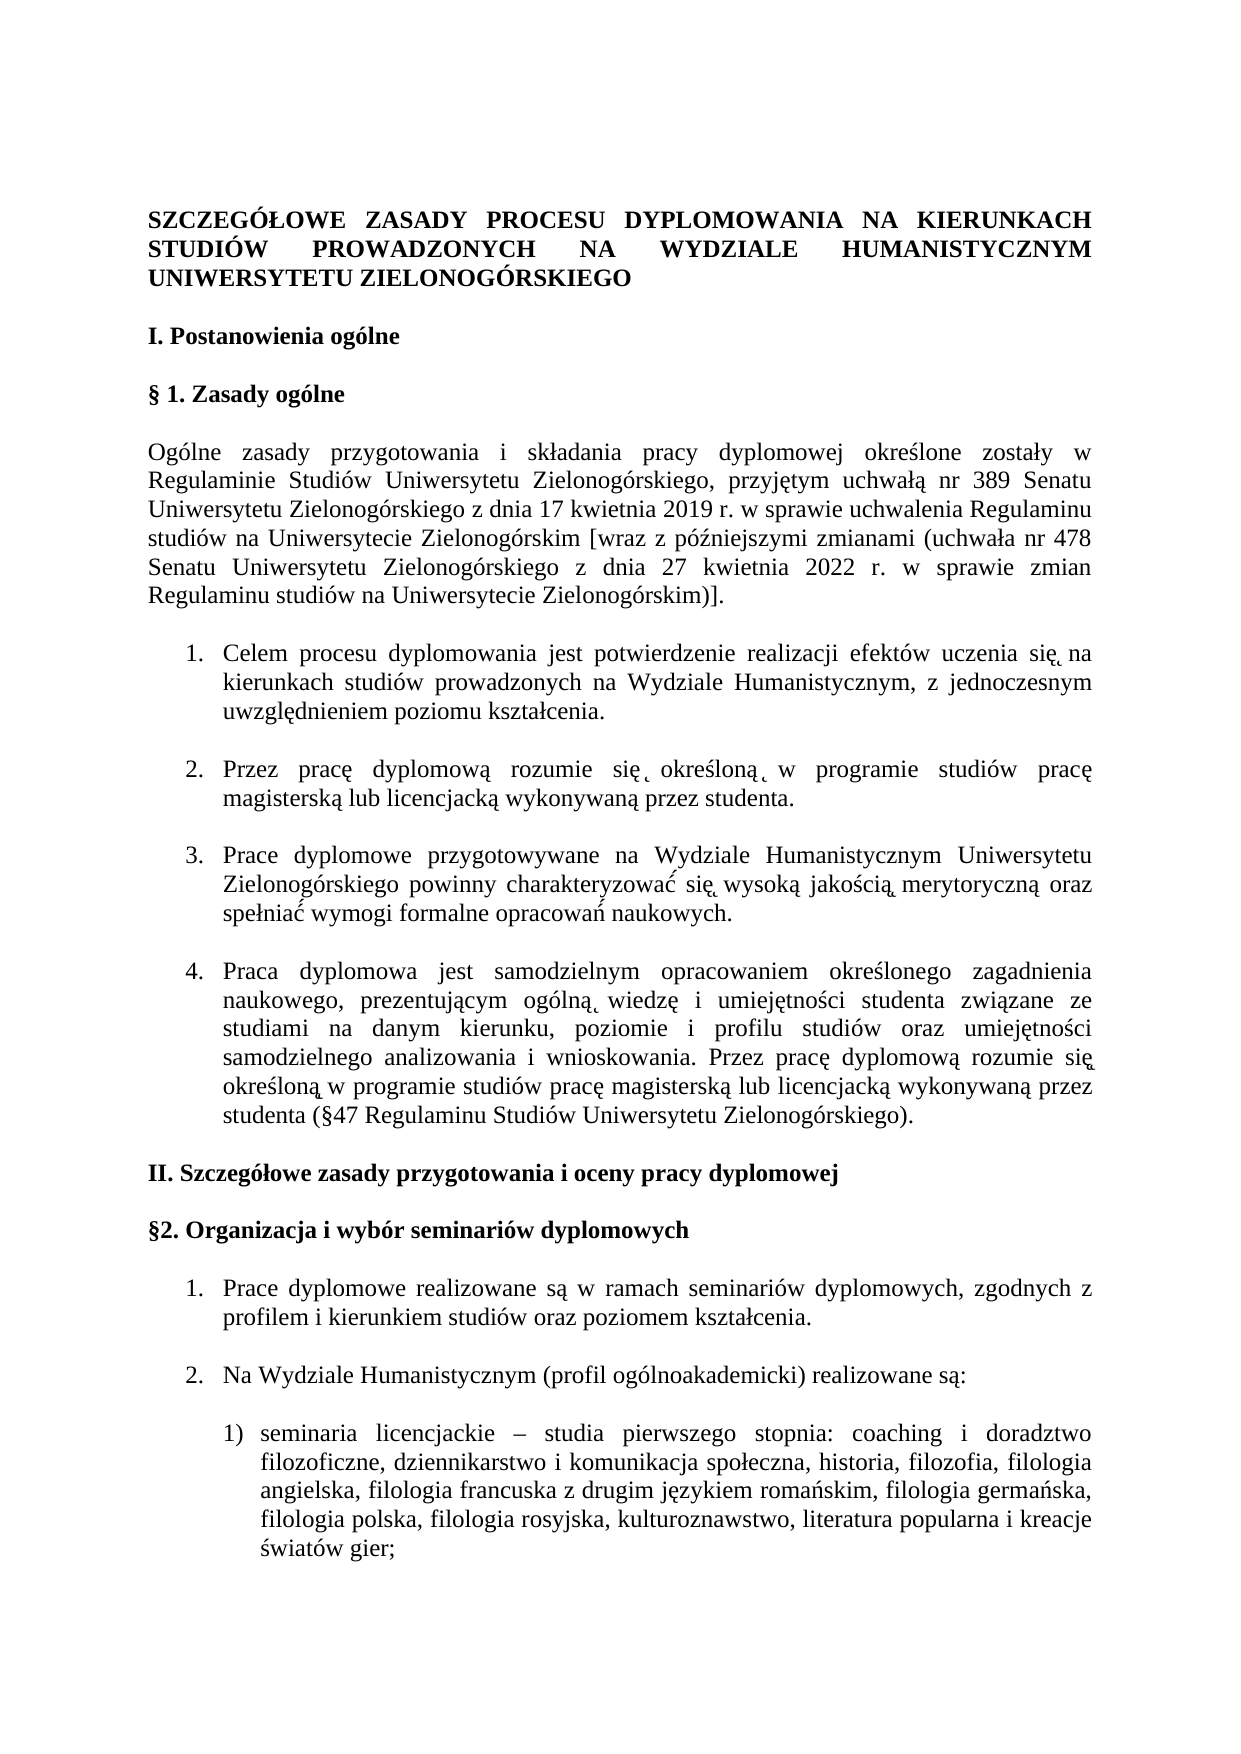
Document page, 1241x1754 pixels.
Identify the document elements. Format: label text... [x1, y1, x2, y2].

text II. Szczegółowe zasady przygotowania i oceny pracy dyplomowej [148, 1158, 1093, 1186]
text Ogólne zasady przygotowania i składania pracy dyplomowej określone zostały w Regulaminie Studiów Uniwersytetu Zielonogórskiego, przyjętym uchwałą nr 389 Senatu Uniwersytetu Zielonogórskiego z dnia 17 kwietnia 2019 r. w sprawie uchwalenia Regulaminu studiów na Uniwersytecie Zielonogórskim [wraz z późniejszymi zmianami (uchwała nr 478 Senatu Uniwersytetu Zielonogórskiego z dnia 27 kwietnia 2022 r. w sprawie zmian Regulaminu studiów na Uniwersytecie Zielonogórskim)]. [148, 437, 1093, 609]
list Przez pracę dyplomową rozumie się̨ określoną̨ w programie studiów pracę magisterską lub licencjacką wykonywaną przez studenta. [185, 754, 1093, 811]
text SZCZEGÓŁOWE ZASADY PROCESU DYPLOMOWANIA NA KIERUNKACH STUDIÓW PROWADZONYCH NA WYDZIALE HUMANISTYCZNYM UNIWERSYTETU ZIELONOGÓRSKIEGO [148, 206, 1093, 292]
list Na Wydziale Humanistycznym (profil ogólnoakademicki) realizowane są: [185, 1360, 1093, 1389]
list Prace dyplomowe przygotowywane na Wydziale Humanistycznym Uniwersytetu Zielonogórskiego powinny charakteryzować́ się̨ wysoką jakością̨ merytoryczną oraz spełniać́ wymogi formalne opracowań́ naukowych. [185, 841, 1093, 927]
list Prace dyplomowe realizowane są w ramach seminariów dyplomowych, zgodnych z profilem i kierunkiem studiów oraz poziomem kształcenia. [185, 1273, 1093, 1331]
list seminaria licencjackie – studia pierwszego stopnia: coaching i doradztwo filozoficzne, dziennikarstwo i komunikacja społeczna, historia, filozofia, filologia angielska, filologia francuska z drugim językiem romańskim, filologia germańska, filologia polska, filologia rosyjska, kulturoznawstwo, literatura popularna i kreacje światów gier; [223, 1418, 1093, 1562]
text §2. Organizacja i wybór seminariów dyplomowych [148, 1216, 1093, 1244]
list Celem procesu dyplomowania jest potwierdzenie realizacji efektów uczenia się̨ na kierunkach studiów prowadzonych na Wydziale Humanistycznym, z jednoczesnym uwzględnieniem poziomu kształcenia. [185, 638, 1093, 725]
text § 1. Zasady ogólne [148, 379, 1093, 408]
list Praca dyplomowa jest samodzielnym opracowaniem określonego zagadnienia naukowego, prezentującym ogólną̨ wiedzę i umiejętności studenta związane ze studiami na danym kierunku, poziomie i profilu studiów oraz umiejętności samodzielnego analizowania i wnioskowania. Przez pracę dyplomową rozumie się̨ określoną̨ w programie studiów pracę magisterską lub licencjacką wykonywaną przez studenta (§47 Regulaminu Studiów Uniwersytetu Zielonogórskiego). [185, 956, 1093, 1128]
text I. Postanowienia ogólne [148, 321, 1093, 350]
